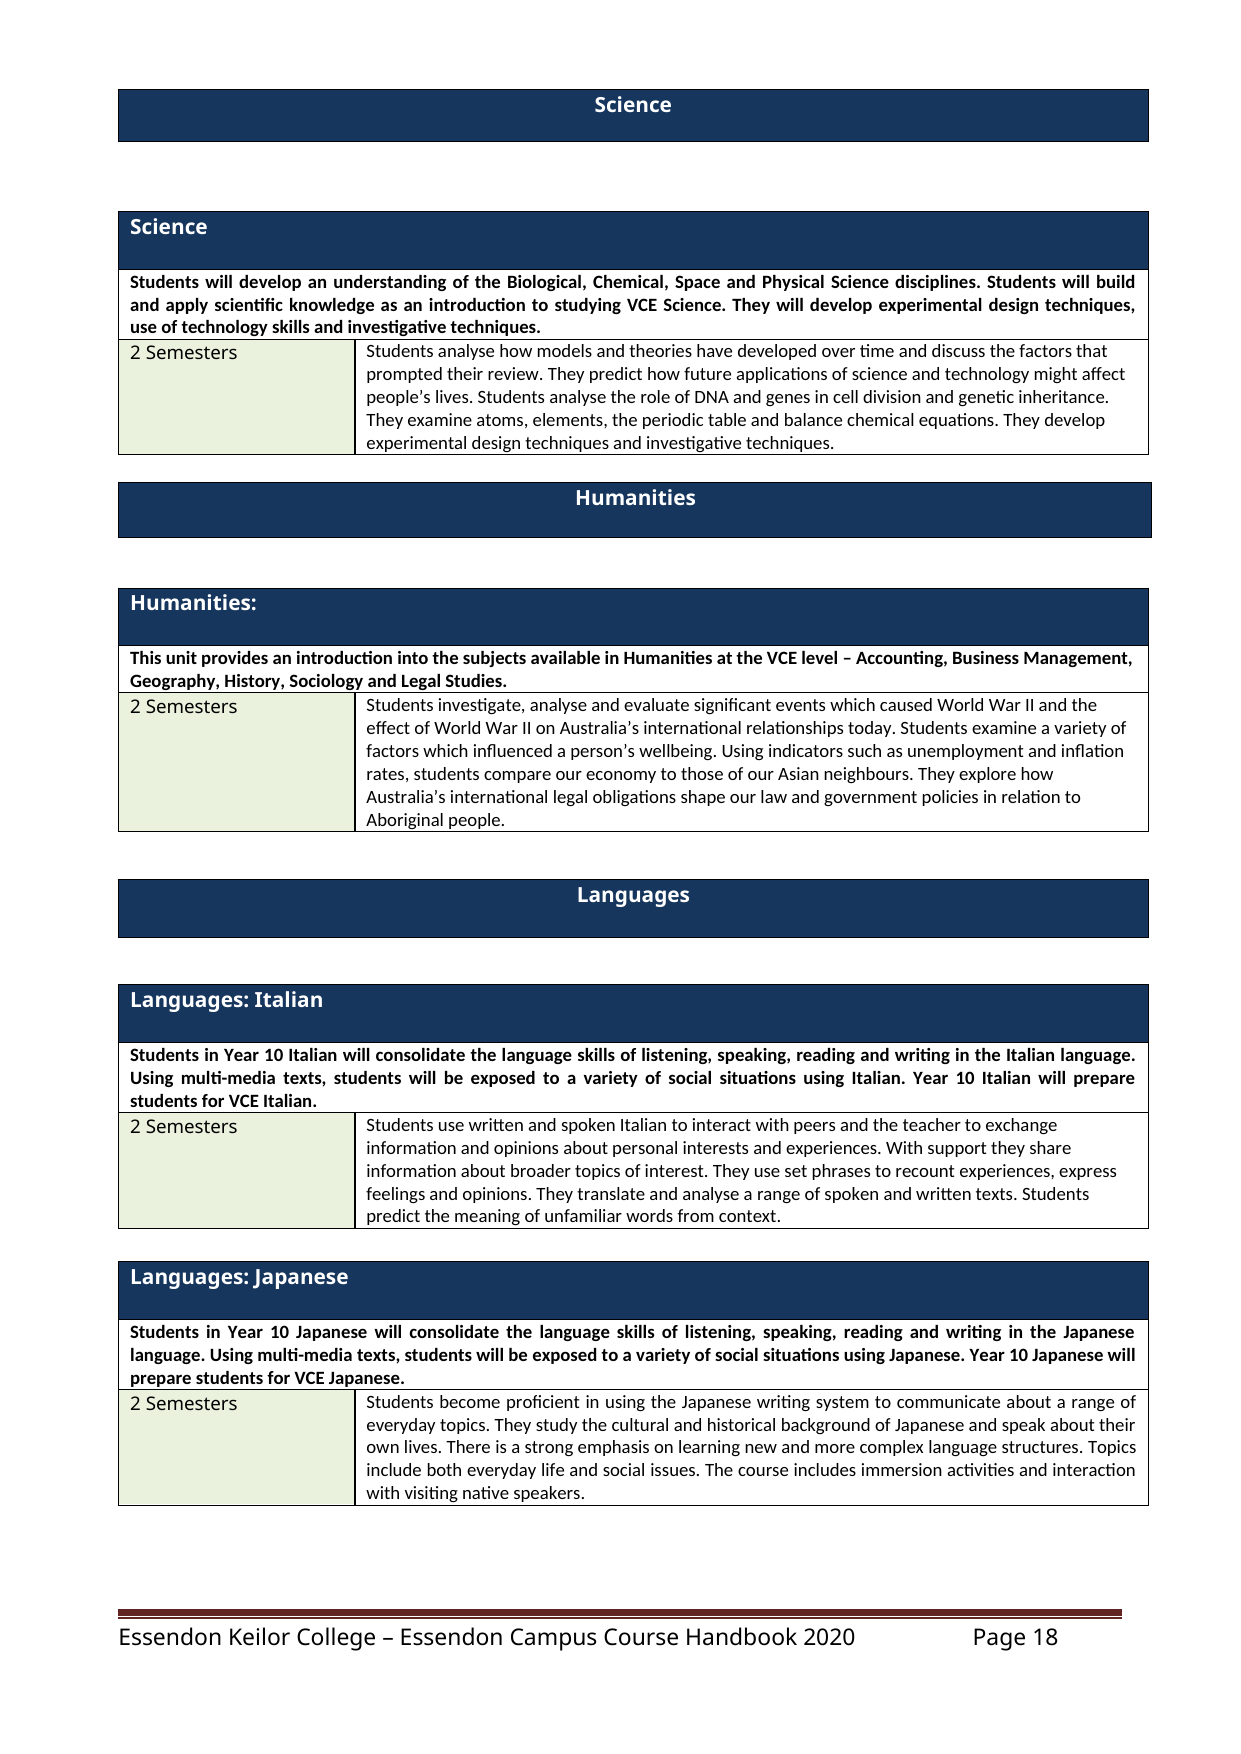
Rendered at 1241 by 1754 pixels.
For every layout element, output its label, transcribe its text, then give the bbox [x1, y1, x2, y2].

table_header Science [119, 212, 1148, 269]
table_cell Students in Year 10 Japanese will consolidate the language skills of listening, speaking, reading and writing in the Japanese language. Using multi-media texts, students will be exposed to a variety of social situations using Japanese. Year 10 Japanese will prepare students for VCE Japanese. [119, 1320, 1148, 1389]
table_cell 2 Semesters [119, 340, 354, 454]
table_header Humanities: [119, 589, 1148, 645]
table_cell Students in Year 10 Italian will consolidate the language skills of listening, speaking, reading and writing in the Italian language. Using multi-media texts, students will be exposed to a variety of social situations using Italian. Year 10 Italian will prepare students for VCE Italian. [119, 1043, 1148, 1112]
table_cell 2 Semesters [119, 1113, 354, 1228]
table_cell Students analyse how models and theories have developed over time and discuss the factors that prompted their review. They predict how future applications of science and technology might affect people’s lives. Students analyse the role of DNA and genes in cell division and genetic inheritance. They examine atoms, elements, the periodic table and balance chemical equations. They develop experimental design techniques and investigative techniques. [356, 340, 1148, 454]
table_cell 2 Semesters [119, 693, 354, 831]
table_cell This unit provides an introduction into the subjects available in Humanities at the VCE level – Accounting, Business Management, Geography, History, Sociology and Legal Studies. [119, 646, 1148, 692]
table_cell Students investigate, analyse and evaluate significant events which caused World War II and the effect of World War II on Australia’s international relationships today. Students examine a variety of factors which influenced a person’s wellbeing. Using indicators such as unemployment and inflation rates, students compare our economy to those of our Asian neighbours. They explore how Australia’s international legal obligations shape our law and government policies in relation to Aboriginal people. [356, 693, 1148, 831]
table_header Languages [119, 880, 1148, 937]
table_cell Students become proficient in using the Japanese writing system to communicate about a range of everyday topics. They study the cultural and historical background of Japanese and speak about their own lives. There is a strong emphasis on learning new and more complex language structures. Topics include both everyday life and social issues. The course includes immersion activities and interaction with visiting native speakers. [356, 1390, 1148, 1504]
table_header Languages: Italian [119, 985, 1148, 1042]
table_header Science [119, 90, 1148, 141]
table_header Humanities [119, 483, 1151, 537]
table_cell Students will develop an understanding of the Biological, Chemical, Space and Physical Science disciplines. Students will build and apply scientific knowledge as an introduction to studying VCE Science. They will develop experimental design techniques, use of technology skills and investigative techniques. [119, 270, 1148, 338]
table_cell Students use written and spoken Italian to interact with peers and the teacher to exchange information and opinions about personal interests and experiences. With support they share information about broader topics of interest. They use set phrases to recount experiences, express feelings and opinions. They translate and analyse a range of spoken and written texts. Students predict the meaning of unfamiliar words from context. [356, 1113, 1148, 1228]
table_cell 2 Semesters [119, 1390, 354, 1504]
table_header Languages: Japanese [119, 1262, 1148, 1319]
